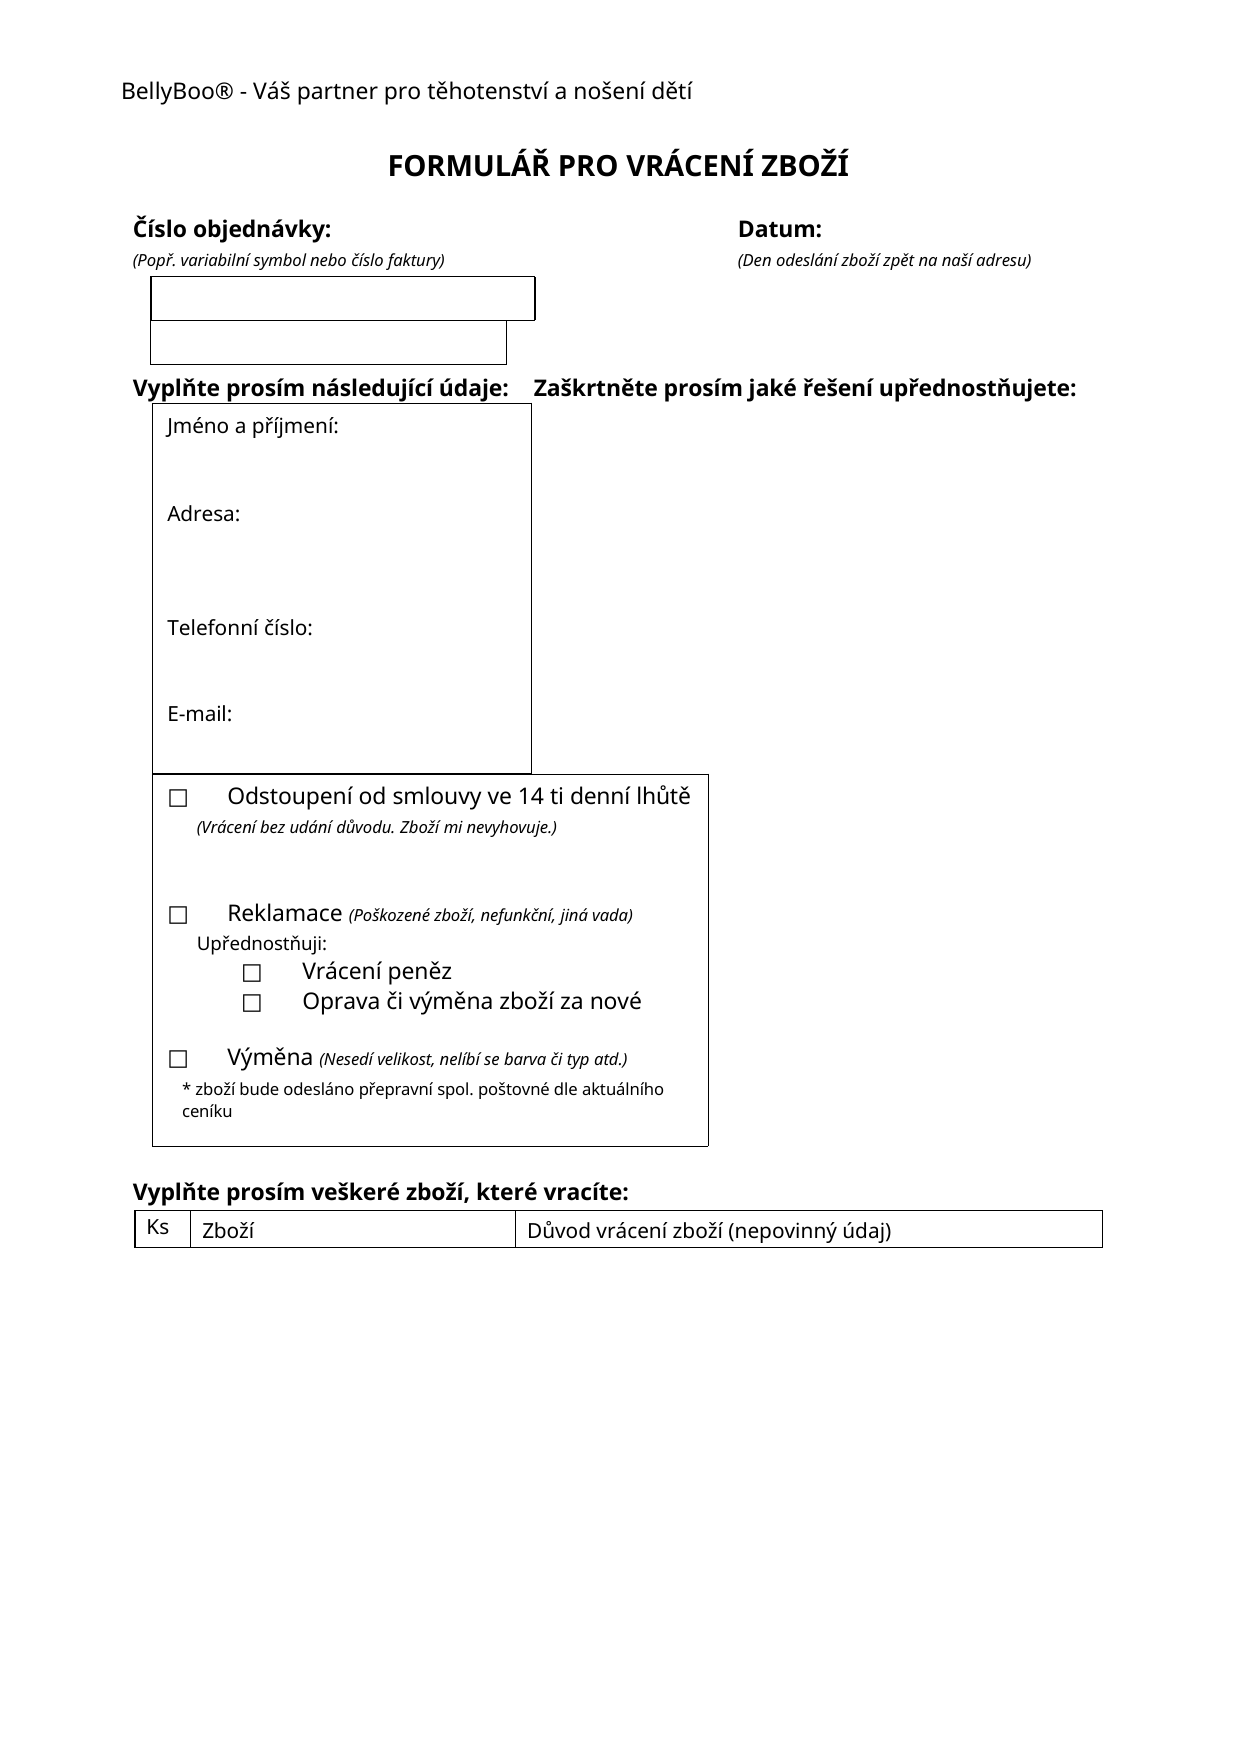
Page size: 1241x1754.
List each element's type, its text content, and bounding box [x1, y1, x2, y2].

text Číslo objednávky: Datum: [133, 213, 1115, 244]
table_header Zboží [191, 1211, 515, 1247]
text FORMULÁŘ PRO VRÁCENÍ ZBOŽÍ [121, 145, 1115, 185]
text Vyplňte prosím veškeré zboží, které vracíte: [133, 1176, 1115, 1207]
table_header Důvod vrácení zboží (nepovinný údaj) [516, 1211, 1102, 1247]
table_header Ks [136, 1211, 190, 1247]
text Vyplňte prosím následující údaje: Zaškrtněte prosím jaké řešení upřednostňujete: [133, 371, 1115, 403]
text (Popř. variabilní symbol nebo číslo faktury) (Den odeslání zboží zpět na naší adresu) [133, 249, 1115, 271]
